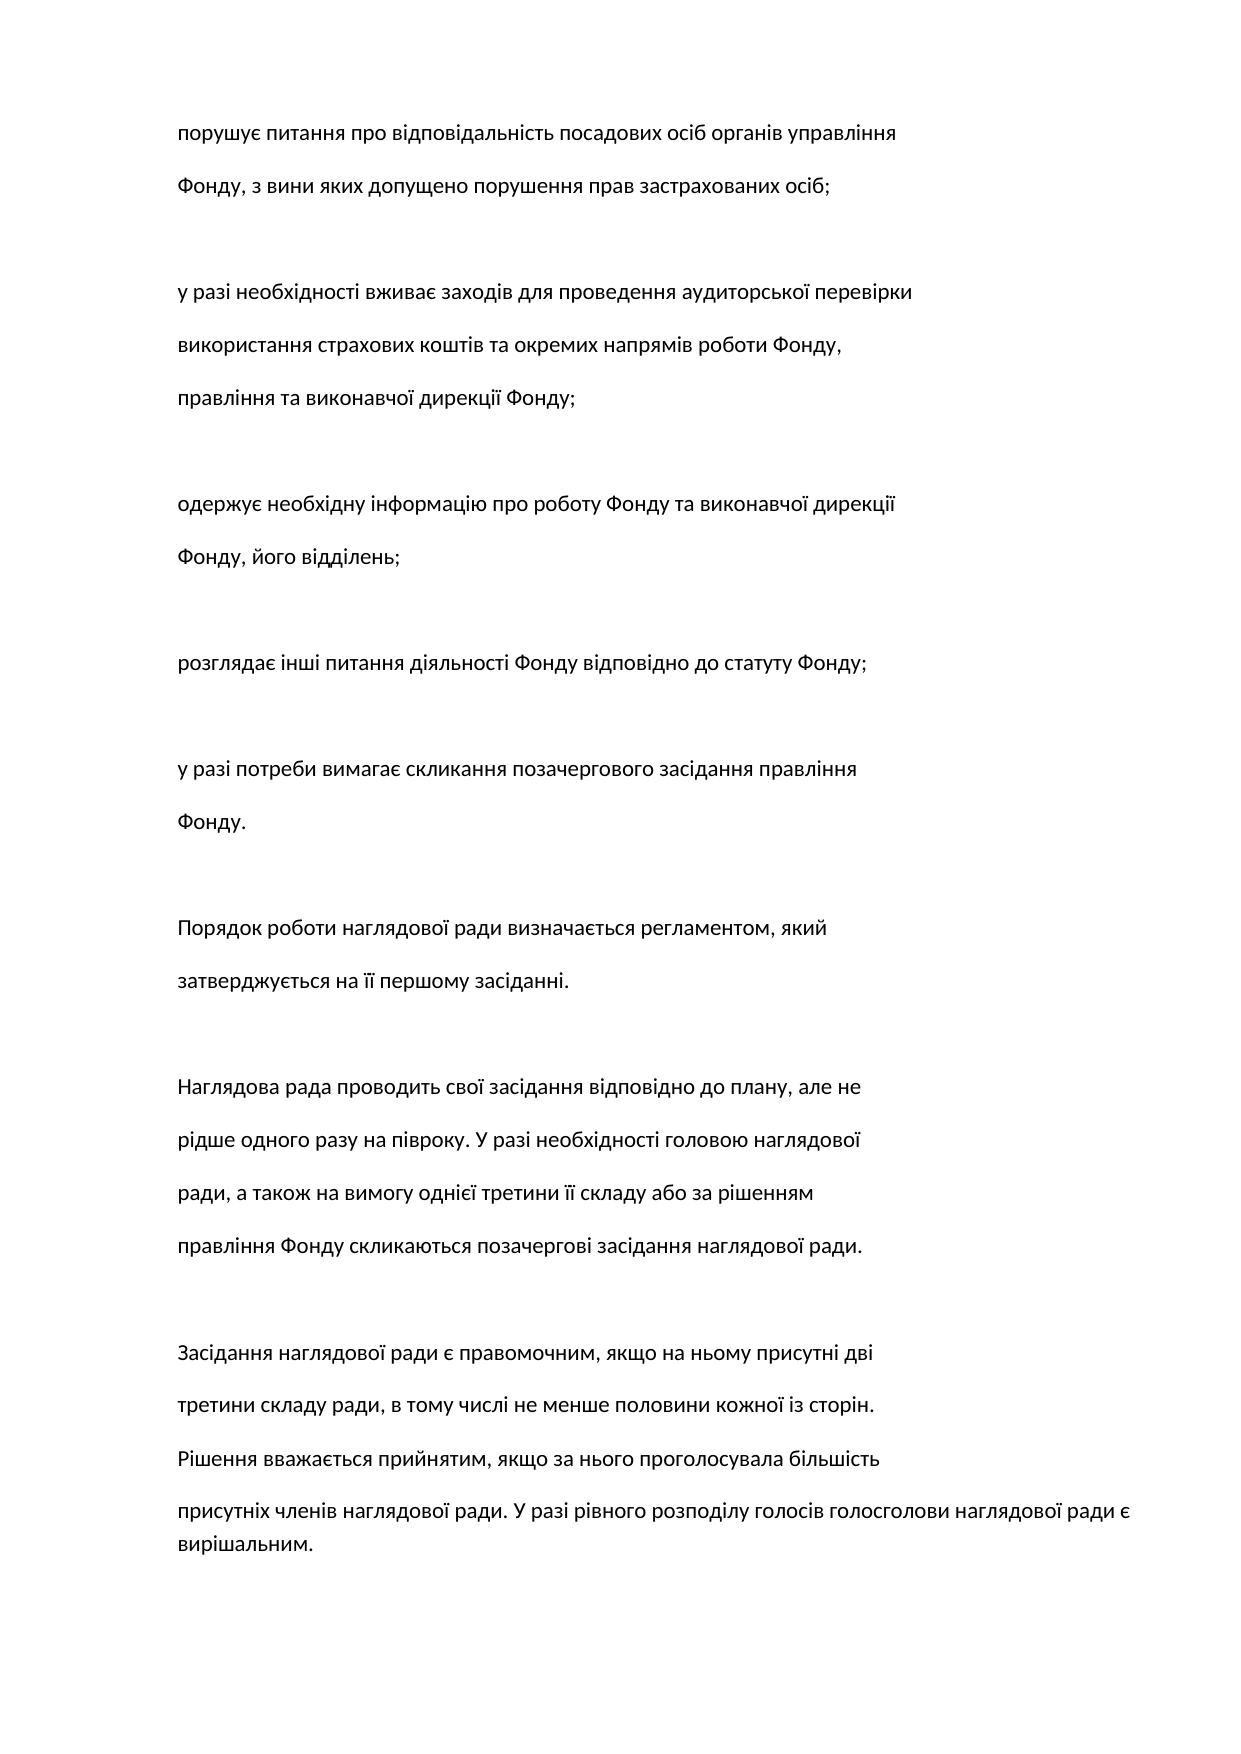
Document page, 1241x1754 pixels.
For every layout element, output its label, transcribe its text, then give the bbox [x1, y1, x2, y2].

text затверджується на її першому засіданні. [177, 966, 1152, 994]
text використання страхових коштів та окремих напрямів роботи Фонду, [177, 330, 1152, 358]
text у разі потреби вимагає скликання позачергового засідання правління [177, 754, 1152, 782]
text Порядок роботи наглядової ради визначається регламентом, який [177, 913, 1152, 941]
text порушує питання про відповідальність посадових осіб органів управління [177, 118, 1152, 146]
text розглядає інші питання діяльності Фонду відповідно до статуту Фонду; [177, 648, 1152, 676]
text Наглядова рада проводить свої засідання відповідно до плану, але не [177, 1072, 1152, 1101]
text Засідання наглядової ради є правомочним, якщо на ньому присутні дві [177, 1338, 1152, 1366]
text присутніх членів наглядової ради. У разі рівного розподілу голосів голосголови наглядової ради є вирішальним. [177, 1497, 1152, 1557]
text Фонду, з вини яких допущено порушення прав застрахованих осіб; [177, 171, 1152, 199]
text ради, а також на вимогу однієї третини її складу або за рішенням [177, 1178, 1152, 1207]
text у разі необхідності вживає заходів для проведення аудиторської перевірки [177, 277, 1152, 305]
text рідше одного разу на півроку. У разі необхідності головою наглядової [177, 1126, 1152, 1153]
text правління та виконавчої дирекції Фонду; [177, 383, 1152, 411]
text третини складу ради, в тому числі не менше половини кожної із сторін. [177, 1391, 1152, 1419]
text одержує необхідну інформацію про роботу Фонду та виконавчої дирекції [177, 489, 1152, 517]
text Фонду, його відділень; [177, 542, 1152, 570]
text Рішення вважається прийнятим, якщо за нього проголосувала більшість [177, 1444, 1152, 1472]
text правління Фонду скликаються позачергові засідання наглядової ради. [177, 1232, 1152, 1259]
text Фонду. [177, 807, 1152, 835]
